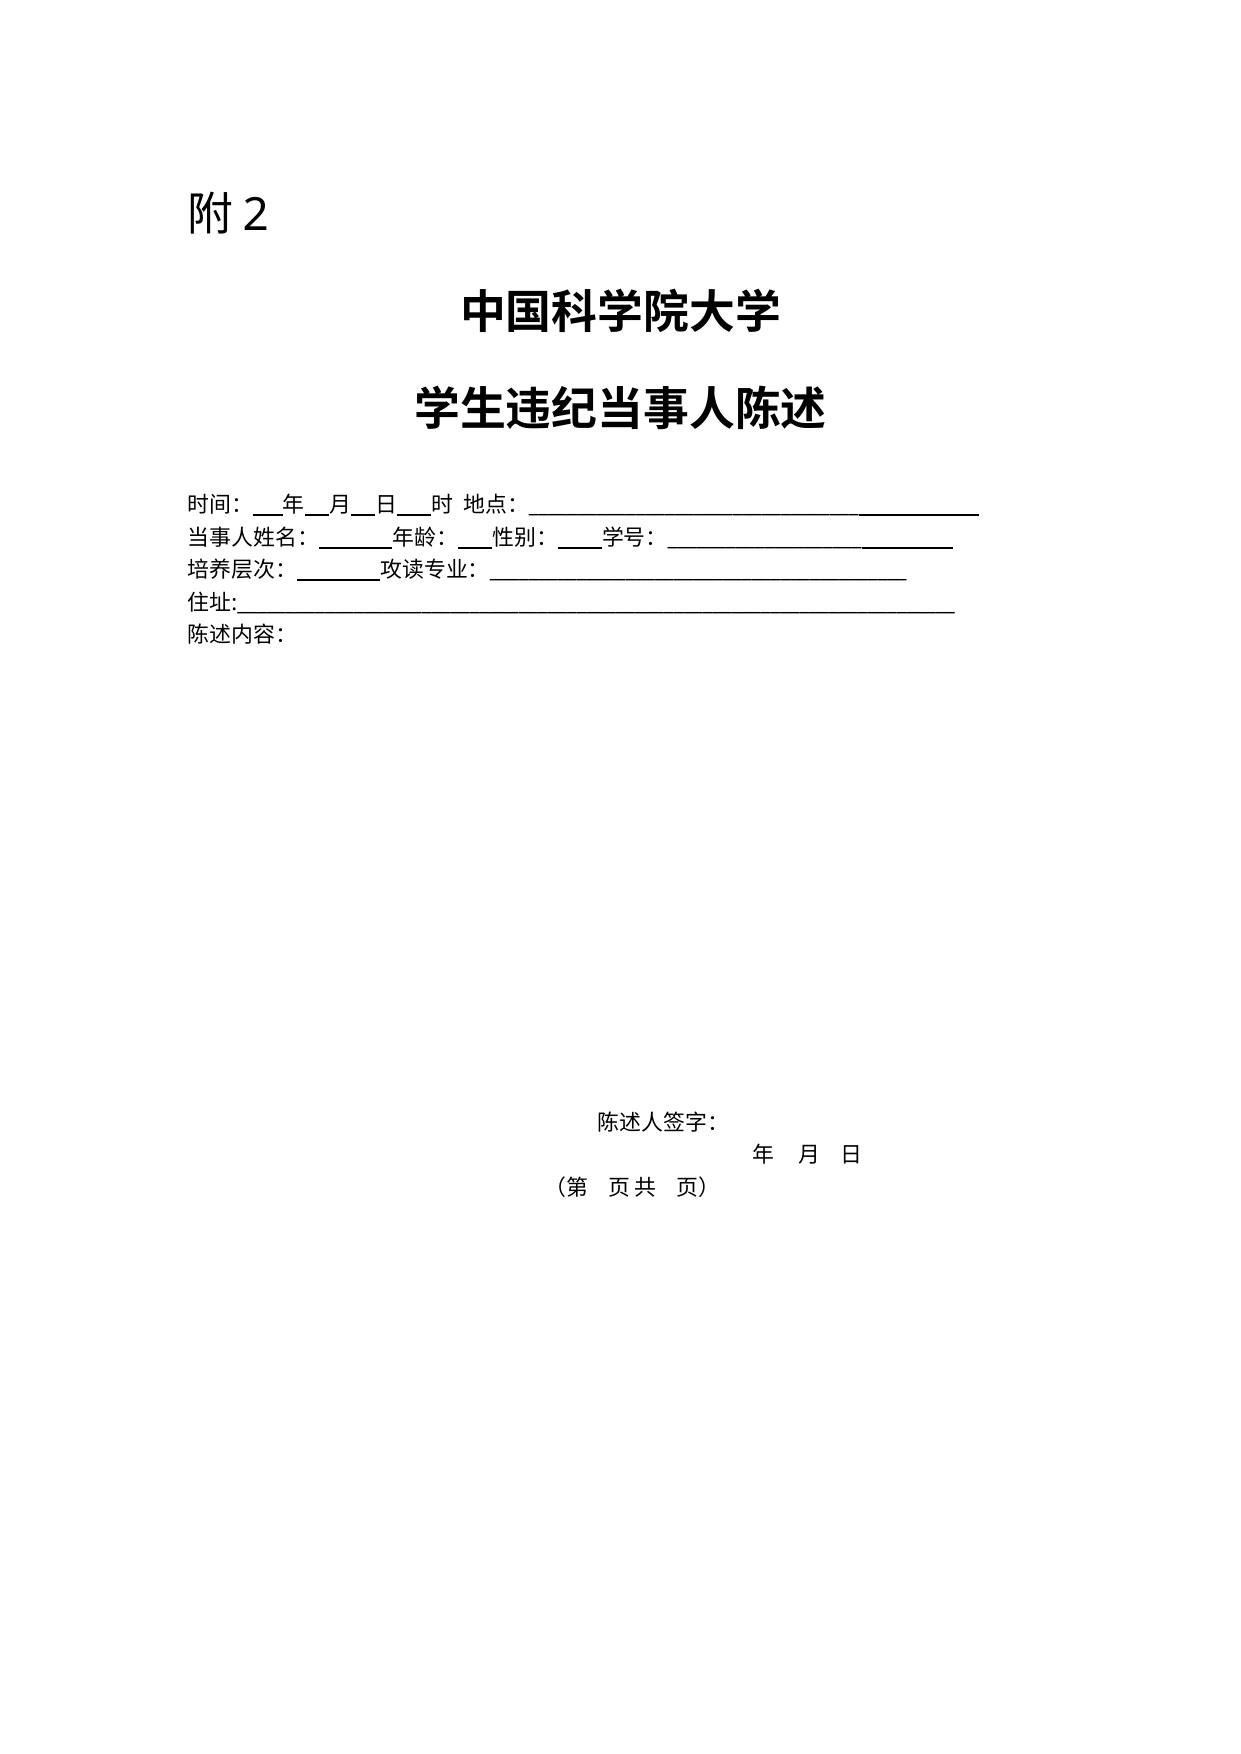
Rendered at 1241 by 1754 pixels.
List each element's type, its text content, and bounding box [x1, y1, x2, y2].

text 住址:__________________________________________________________________________ [187, 584, 1053, 617]
text 时间： 年 月 日 时 地点：__________________________________ [187, 487, 1053, 519]
text 陈述人签字： [187, 1104, 1053, 1137]
text 培养层次： 攻读专业：___________________________________________ [187, 552, 1053, 584]
text 当事人姓名： 年龄： 性别： 学号：____________________ [187, 519, 1053, 552]
text 陈述内容： [187, 617, 1053, 649]
text 中国科学院大学 [187, 259, 1053, 357]
text 年 月 日 [187, 1137, 1053, 1169]
text 学生违纪当事人陈述 [187, 357, 1053, 454]
text （第 页 共 页） [187, 1169, 1053, 1202]
text 附2 [187, 162, 1053, 259]
